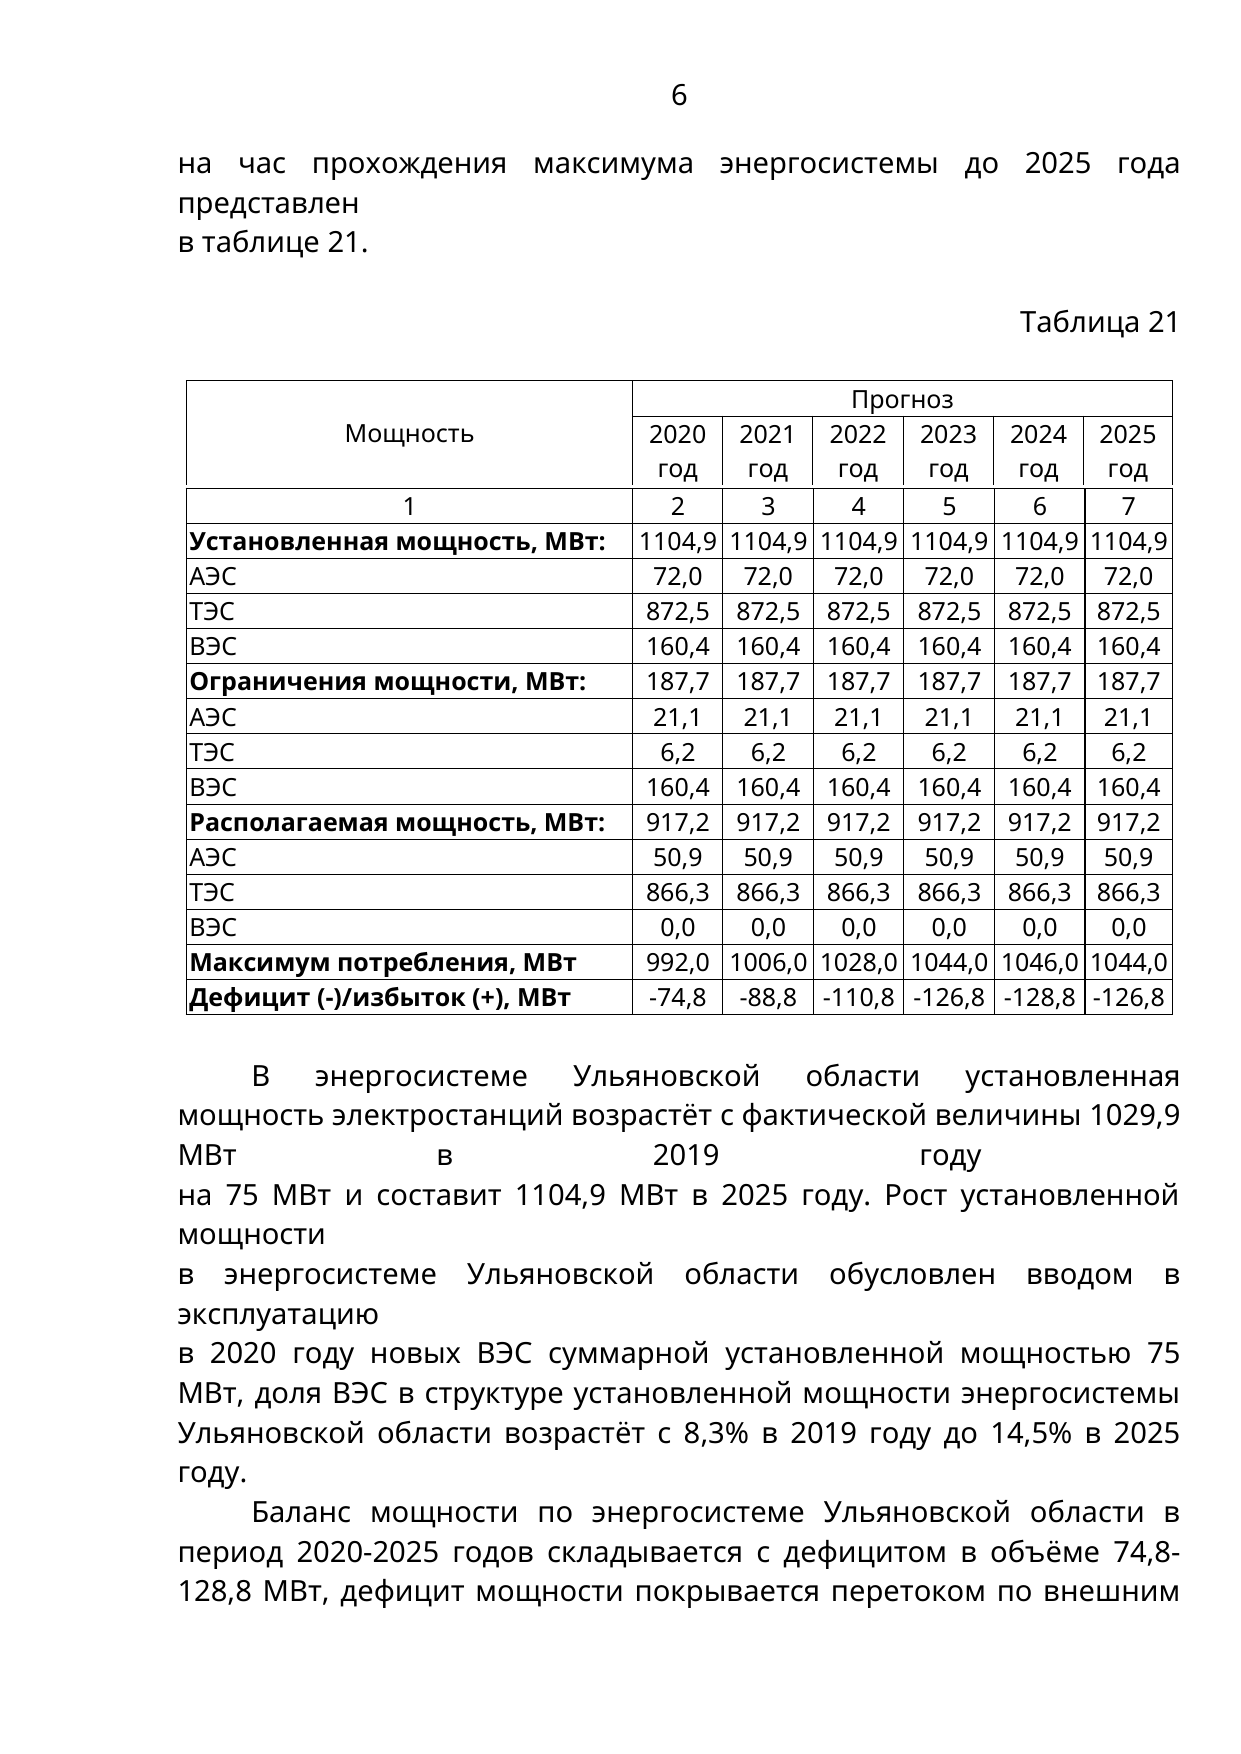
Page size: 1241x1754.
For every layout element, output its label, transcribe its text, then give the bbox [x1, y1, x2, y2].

table_cell 1104,9 [633, 524, 722, 558]
table_cell 866,3 [995, 875, 1084, 909]
text В энергосистеме Ульяновской области установленная мощность электростанций возрастёт с фактической величины 1029,9 МВт в 2019 году на 75 МВт и составит 1104,9 МВт в 2025 году. Рост установленной мощности в энергосистеме Ульяновской области обусловлен вводом в эксплуатацию в 2020 году новых ВЭС суммарной установленной мощностью 75 МВт, доля ВЭС в структуре установленной мощности энергосистемы Ульяновской области возрастёт с 8,3% в 2019 году до 14,5% в 2025 году. [177, 1055, 1181, 1491]
table_cell 6,2 [633, 734, 722, 768]
table_cell 1028,0 [814, 945, 903, 979]
table_cell 6,2 [814, 734, 903, 768]
table_cell ВЭС [187, 629, 632, 663]
table_header 4 [814, 489, 903, 523]
table_cell 0,0 [1086, 910, 1172, 944]
table_cell 1104,9 [995, 524, 1084, 558]
table_cell ТЭС [187, 734, 632, 768]
table_cell 1044,0 [904, 945, 994, 979]
table_cell 0,0 [995, 910, 1084, 944]
table_cell 160,4 [633, 769, 722, 803]
table_cell 2022 год [813, 417, 903, 485]
table_cell 187,7 [814, 664, 903, 698]
table_cell 992,0 [633, 945, 722, 979]
table_cell 6,2 [1086, 734, 1172, 768]
table_header 6 [995, 489, 1084, 523]
table_cell 6,2 [723, 734, 813, 768]
table_cell 21,1 [1086, 699, 1172, 733]
table_cell 187,7 [904, 664, 994, 698]
table_cell -74,8 [633, 980, 722, 1014]
table_cell 872,5 [814, 594, 903, 628]
table_cell 866,3 [1086, 875, 1172, 909]
table_cell 6,2 [995, 734, 1084, 768]
table_cell 160,4 [1086, 769, 1172, 803]
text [177, 1491, 1181, 1610]
table_cell 160,4 [723, 769, 813, 803]
table_cell 160,4 [723, 629, 813, 663]
table_cell 21,1 [995, 699, 1084, 733]
table_cell 1104,9 [1086, 524, 1172, 558]
table_cell 72,0 [995, 559, 1084, 593]
table_cell 160,4 [814, 769, 903, 803]
table_cell 0,0 [633, 910, 722, 944]
table_cell -128,8 [995, 980, 1084, 1014]
table_cell 866,3 [723, 875, 813, 909]
table_cell 187,7 [995, 664, 1084, 698]
table_cell 187,7 [723, 664, 813, 698]
table_cell 160,4 [904, 769, 994, 803]
table_cell ТЭС [187, 875, 632, 909]
table_cell ВЭС [187, 769, 632, 803]
table_cell 0,0 [723, 910, 813, 944]
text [177, 142, 1181, 261]
table_cell 187,7 [1086, 664, 1172, 698]
table_cell 72,0 [723, 559, 813, 593]
table_cell 866,3 [904, 875, 994, 909]
table_cell 872,5 [633, 594, 722, 628]
table_cell 160,4 [995, 769, 1084, 803]
table_cell -88,8 [723, 980, 813, 1014]
table_header 5 [904, 489, 994, 523]
table_cell -126,8 [904, 980, 994, 1014]
table_cell 50,9 [904, 840, 994, 874]
table_cell 872,5 [904, 594, 994, 628]
table_cell 917,2 [1086, 805, 1172, 838]
table_cell 160,4 [1086, 629, 1172, 663]
table_cell 917,2 [633, 805, 722, 838]
table_cell АЭС [187, 840, 632, 874]
table_cell 160,4 [995, 629, 1084, 663]
table_cell 2020 год [633, 417, 722, 485]
table_header 2 [633, 489, 722, 523]
table_header Прогноз [633, 381, 1172, 416]
table_cell 917,2 [995, 805, 1084, 838]
table_cell Максимум потребления, МВт [187, 945, 632, 979]
table_cell 2023 год [904, 417, 993, 485]
table_cell 0,0 [814, 910, 903, 944]
table_cell 866,3 [814, 875, 903, 909]
table_cell 50,9 [723, 840, 813, 874]
table_cell 160,4 [814, 629, 903, 663]
table_cell ВЭС [187, 910, 632, 944]
table_cell Располагаемая мощность, МВт: [187, 805, 632, 838]
table_cell АЭС [187, 699, 632, 733]
table_cell 872,5 [723, 594, 813, 628]
text Таблица 21 [177, 301, 1181, 341]
table_cell 50,9 [1086, 840, 1172, 874]
table_cell 72,0 [814, 559, 903, 593]
table_cell 0,0 [904, 910, 994, 944]
table_cell 1006,0 [723, 945, 813, 979]
table_cell Ограничения мощности, МВт: [187, 664, 632, 698]
table_cell 50,9 [814, 840, 903, 874]
table_cell 2025 год [1084, 417, 1172, 485]
table_cell Дефицит (-)/избыток (+), МВт [187, 980, 632, 1014]
table_cell 1104,9 [814, 524, 903, 558]
table_cell 160,4 [633, 629, 722, 663]
table_cell 50,9 [633, 840, 722, 874]
table_cell 72,0 [904, 559, 994, 593]
table_cell Установленная мощность, МВт: [187, 524, 632, 558]
table_header Мощность [187, 381, 632, 485]
table_cell 917,2 [814, 805, 903, 838]
table_cell 917,2 [904, 805, 994, 838]
table_cell 2021 год [723, 417, 812, 485]
table_cell 866,3 [633, 875, 722, 909]
table_header 3 [723, 489, 813, 523]
table_cell 187,7 [633, 664, 722, 698]
table_cell 21,1 [904, 699, 994, 733]
table_cell -110,8 [814, 980, 903, 1014]
table_cell -126,8 [1086, 980, 1172, 1014]
table_cell 2024 год [994, 417, 1083, 485]
table_cell 21,1 [723, 699, 813, 733]
table_header 7 [1086, 489, 1172, 523]
table_header 1 [187, 489, 632, 523]
table_cell 72,0 [1086, 559, 1172, 593]
table_cell 1104,9 [904, 524, 994, 558]
table_cell 1104,9 [723, 524, 813, 558]
table_cell ТЭС [187, 594, 632, 628]
table_cell 1046,0 [995, 945, 1084, 979]
table_cell 21,1 [633, 699, 722, 733]
table_cell 21,1 [814, 699, 903, 733]
table_cell 50,9 [995, 840, 1084, 874]
table_cell 917,2 [723, 805, 813, 838]
table_cell 72,0 [633, 559, 722, 593]
table_cell 872,5 [1086, 594, 1172, 628]
table_cell АЭС [187, 559, 632, 593]
table_cell 1044,0 [1086, 945, 1172, 979]
table_cell 872,5 [995, 594, 1084, 628]
table_cell 6,2 [904, 734, 994, 768]
table_cell 160,4 [904, 629, 994, 663]
